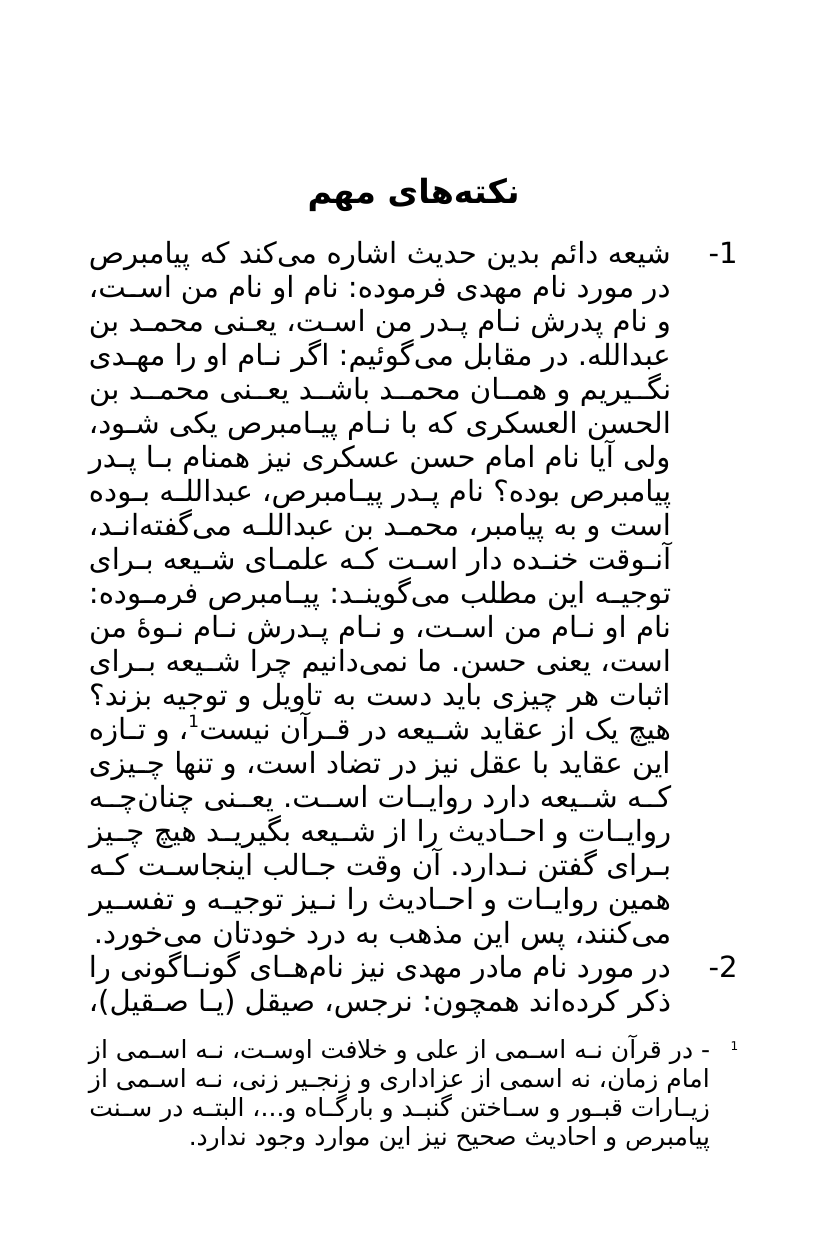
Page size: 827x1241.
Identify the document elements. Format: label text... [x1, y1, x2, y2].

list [89, 950, 708, 1018]
text نکته‌های مهم [89, 173, 738, 212]
list شیعه دائم بدین حدیث اشاره می‌کند که پیامبرص در مورد نام مهدی فرموده: نام او نام من است، و نام پدرش نام پدر من است، یعنی محمد بن عبدالله. در مقابل می‌گوئیم: اگر نام او را مهدی نگیریم و همان محمد باشد یعنی محمد بن الحسن العسکری که با نام پیامبرص یکی شود، ولی آیا نام امام حسن عسکری نیز همنام با پدر پیامبرص بوده؟ نام پدر پیامبرص، عبدالله بوده است و به پیامبر، محمد بن عبدالله می‌گفته‌اند، آنوقت خنده دار است که علمای شیعه برای توجیه این مطلب می‌گویند: پیامبرص فرموده: نام او نام من است، و نام پدرش نام نوۀ من است، یعنی حسن. ما نمی‌دانیم چرا شیعه برای اثبات هر چیزی باید دست به تاویل و توجیه بزند؟ هیچ یک از عقاید شیعه در قرآن نیست، و تازه این عقاید با عقل نیز در تضاد است، و تنها چیزی که شیعه دارد روایات است. یعنی چنان‌چه روایات و احادیث را از شیعه بگیرید هیچ چیز برای گفتن ندارد. آن وقت جالب اینجاست که همین روایات و احادیث را نیز توجیه و تفسیر می‌کنند، پس این مذهب به درد خودتان می‌خورد. [89, 237, 708, 950]
